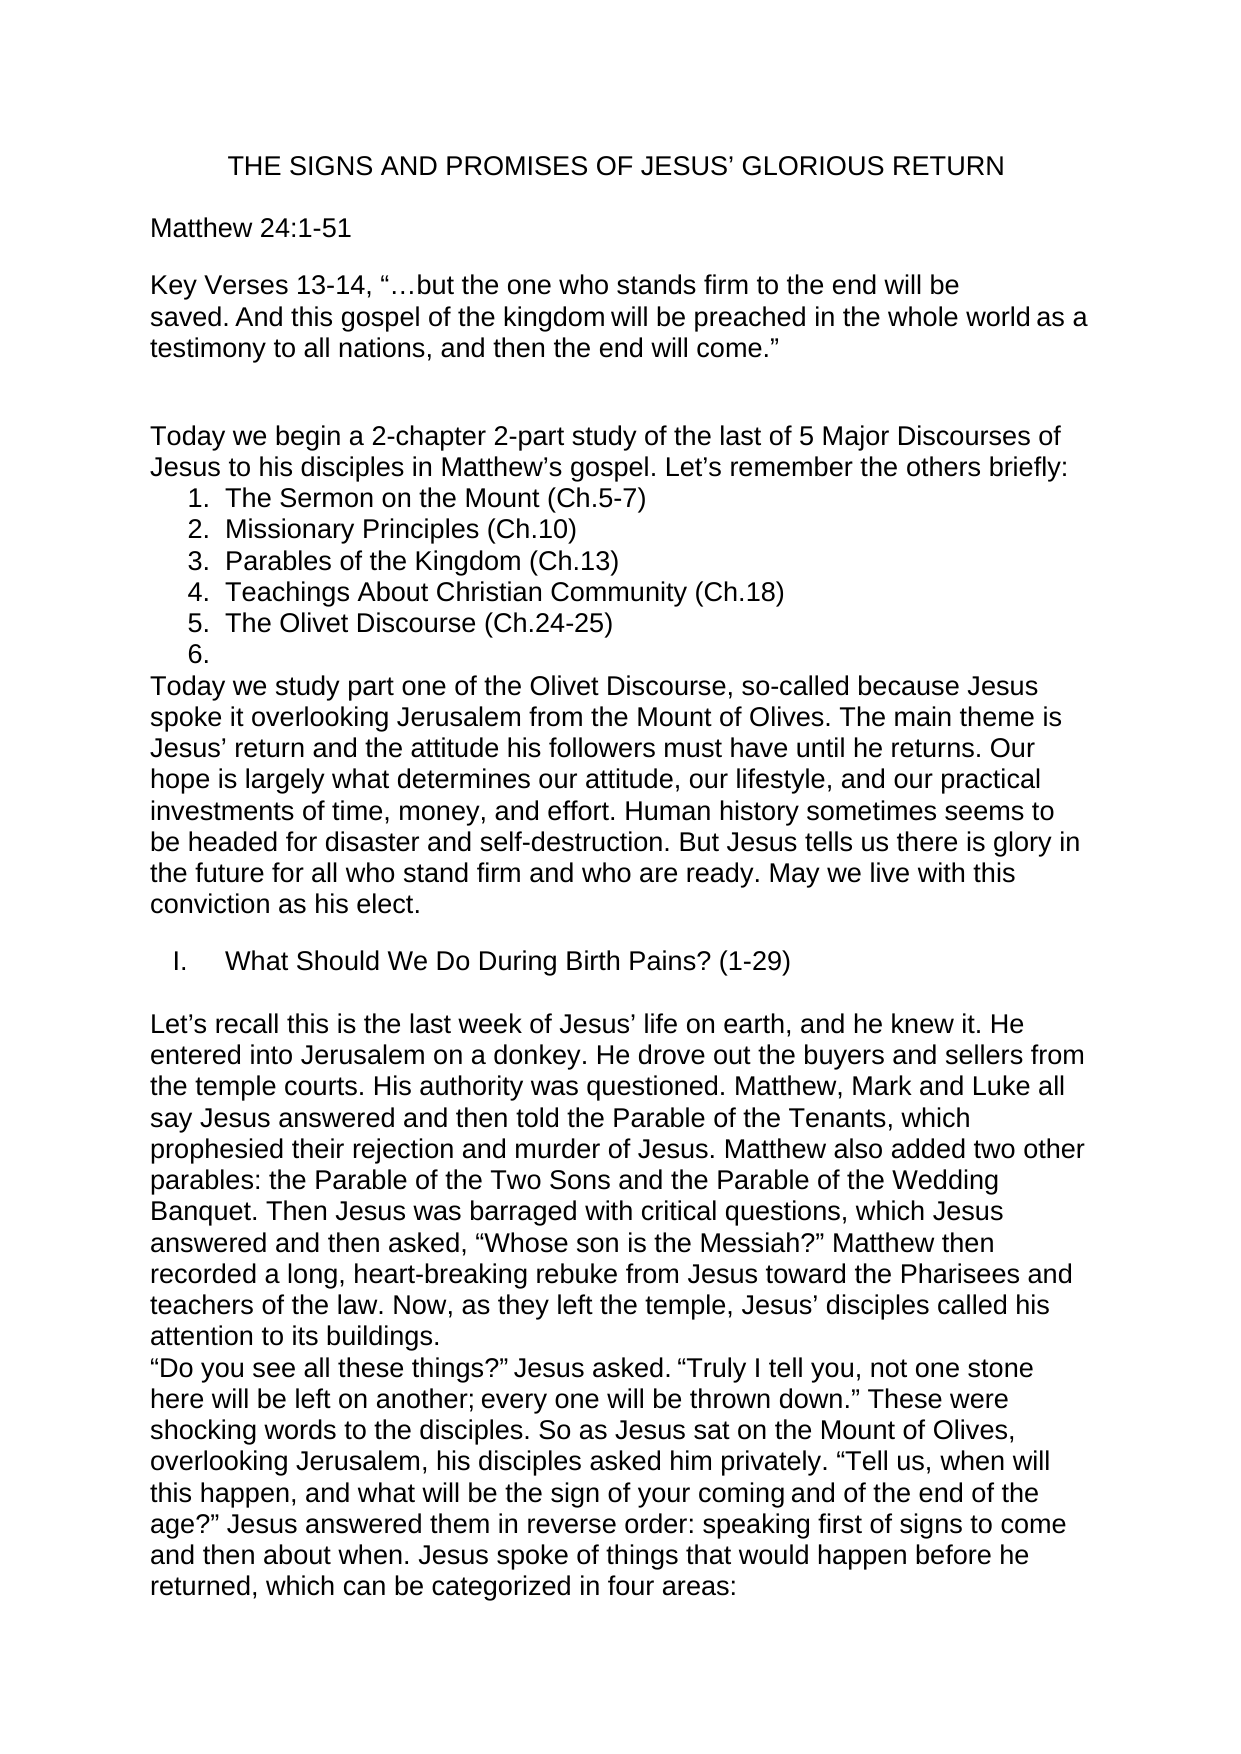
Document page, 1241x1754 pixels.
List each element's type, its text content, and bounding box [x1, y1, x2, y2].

text Today we begin a 2-chapter 2-part study of the last of 5 Major Discourses of Jesus to his disciples in Matthew’s gospel. Let’s remember the others briefly: [150, 420, 1090, 482]
list Teachings About Christian Community (Ch.18) [187, 576, 1090, 607]
list What Should We Do During Birth Pains? (1-29) [187, 945, 1090, 977]
list Missionary Principles (Ch.10) [187, 513, 1090, 545]
text Let’s recall this is the last week of Jesus’ life on earth, and he knew it. He entered into Jerusalem on a donkey. He drove out the buyers and sellers from the temple courts. His authority was questioned. Matthew, Mark and Luke all say Jesus answered and then told the Parable of the Tenants, which prophesied their rejection and murder of Jesus. Matthew also added two other parables: the Parable of the Two Sons and the Parable of the Wedding Banquet. Then Jesus was barraged with critical questions, which Jesus answered and then asked, “Whose son is the Messiah?” Matthew then recorded a long, heart-breaking rebuke from Jesus toward the Pharisees and teachers of the law. Now, as they left the temple, Jesus’ disciples called his attention to its buildings. [150, 1008, 1090, 1352]
list The Sermon on the Mount (Ch.5-7) [187, 482, 1090, 513]
text Today we study part one of the Olivet Discourse, so-called because Jesus spoke it overlooking Jerusalem from the Mount of Olives. The main theme is Jesus’ return and the attitude his followers must have until he returns. Our hope is largely what determines our attitude, our lifestyle, and our practical investments of time, money, and effort. Human history sometimes seems to be headed for disaster and self-destruction. But Jesus tells us there is glory in the future for all who stand firm and who are ready. May we live with this conviction as his elect. [150, 670, 1090, 920]
text Key Verses 13-14, “…but the one who stands firm to the end will be saved. And this gospel of the kingdom will be preached in the whole world as a testimony to all nations, and then the end will come.” [150, 269, 1090, 363]
text “Do you see all these things?” Jesus asked. “Truly I tell you, not one stone here will be left on another; every one will be thrown down.” These were shocking words to the disciples. So as Jesus sat on the Mount of Olives, overlooking Jerusalem, his disciples asked him privately. “Tell us, when will this happen, and what will be the sign of your coming and of the end of the age?” Jesus answered them in reverse order: speaking first of signs to come and then about when. Jesus spoke of things that would happen before he returned, which can be categorized in four areas: [150, 1352, 1090, 1602]
text THE SIGNS AND PROMISES OF JESUS’ GLORIOUS RETURN [150, 150, 1090, 181]
list Parables of the Kingdom (Ch.13) [187, 545, 1090, 576]
list The Olivet Discourse (Ch.24-25) [187, 607, 1090, 638]
text Matthew 24:1-51 [150, 212, 1090, 244]
